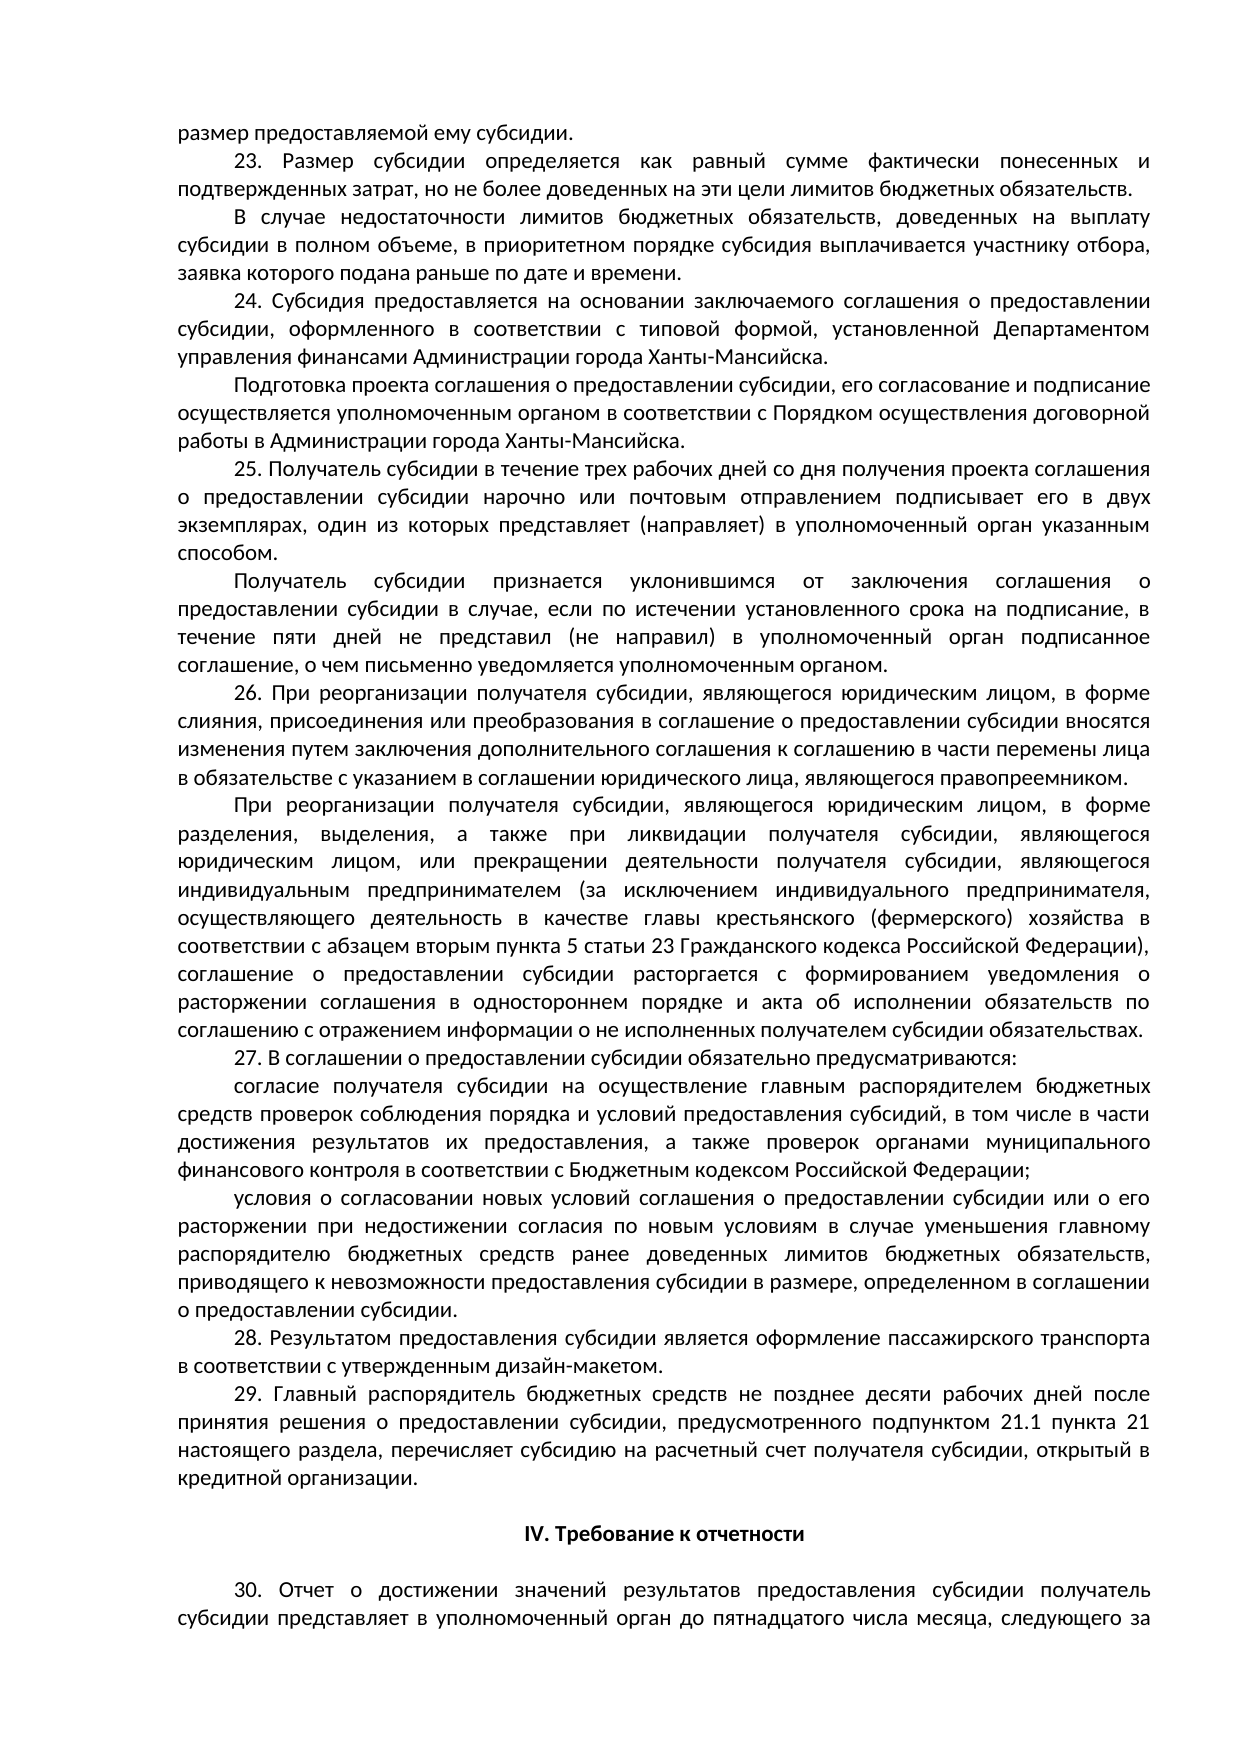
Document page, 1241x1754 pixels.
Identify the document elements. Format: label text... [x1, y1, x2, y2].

text 23. Размер субсидии определяется как равный сумме фактически понесенных и подтвержденных затрат, но не более доведенных на эти цели лимитов бюджетных обязательств. [177, 146, 1152, 202]
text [177, 1575, 1152, 1631]
title IV. Требование к отчетности [177, 1519, 1152, 1547]
text 25. Получатель субсидии в течение трех рабочих дней со дня получения проекта соглашения о предоставлении субсидии нарочно или почтовым отправлением подписывает его в двух экземплярах, один из которых представляет (направляет) в уполномоченный орган указанным способом. [177, 454, 1152, 566]
text согласие получателя субсидии на осуществление главным распорядителем бюджетных средств проверок соблюдения порядка и условий предоставления субсидий, в том числе в части достижения результатов их предоставления, а также проверок органами муниципального финансового контроля в соответствии с Бюджетным кодексом Российской Федерации; [177, 1071, 1152, 1183]
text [177, 118, 1152, 146]
text условия о согласовании новых условий соглашения о предоставлении субсидии или о его расторжении при недостижении согласия по новым условиям в случае уменьшения главному распорядителю бюджетных средств ранее доведенных лимитов бюджетных обязательств, приводящего к невозможности предоставления субсидии в размере, определенном в соглашении о предоставлении субсидии. [177, 1183, 1152, 1323]
text 24. Субсидия предоставляется на основании заключаемого соглашения о предоставлении субсидии, оформленного в соответствии с типовой формой, установленной Департаментом управления финансами Администрации города Ханты-Мансийска. [177, 286, 1152, 370]
text В случае недостаточности лимитов бюджетных обязательств, доведенных на выплату субсидии в полном объеме, в приоритетном порядке субсидия выплачивается участнику отбора, заявка которого подана раньше по дате и времени. [177, 202, 1152, 286]
text 26. При реорганизации получателя субсидии, являющегося юридическим лицом, в форме слияния, присоединения или преобразования в соглашение о предоставлении субсидии вносятся изменения путем заключения дополнительного соглашения к соглашению в части перемены лица в обязательстве с указанием в соглашении юридического лица, являющегося правопреемником. [177, 678, 1152, 791]
text 29. Главный распорядитель бюджетных средств не позднее десяти рабочих дней после принятия решения о предоставлении субсидии, предусмотренного подпунктом 21.1 пункта 21 настоящего раздела, перечисляет субсидию на расчетный счет получателя субсидии, открытый в кредитной организации. [177, 1379, 1152, 1491]
text Подготовка проекта соглашения о предоставлении субсидии, его согласование и подписание осуществляется уполномоченным органом в соответствии с Порядком осуществления договорной работы в Администрации города Ханты-Мансийска. [177, 370, 1152, 454]
text Получатель субсидии признается уклонившимся от заключения соглашения о предоставлении субсидии в случае, если по истечении установленного срока на подписание, в течение пяти дней не представил (не направил) в уполномоченный орган подписанное соглашение, о чем письменно уведомляется уполномоченным органом. [177, 566, 1152, 678]
text 27. В соглашении о предоставлении субсидии обязательно предусматриваются: [177, 1043, 1152, 1071]
text При реорганизации получателя субсидии, являющегося юридическим лицом, в форме разделения, выделения, а также при ликвидации получателя субсидии, являющегося юридическим лицом, или прекращении деятельности получателя субсидии, являющегося индивидуальным предпринимателем (за исключением индивидуального предпринимателя, осуществляющего деятельность в качестве главы крестьянского (фермерского) хозяйства в соответствии с абзацем вторым пункта 5 статьи 23 Гражданского кодекса Российской Федерации), соглашение о предоставлении субсидии расторгается с формированием уведомления о расторжении соглашения в одностороннем порядке и акта об исполнении обязательств по соглашению с отражением информации о не исполненных получателем субсидии обязательствах. [177, 791, 1152, 1043]
text 28. Результатом предоставления субсидии является оформление пассажирского транспорта в соответствии с утвержденным дизайн-макетом. [177, 1323, 1152, 1379]
